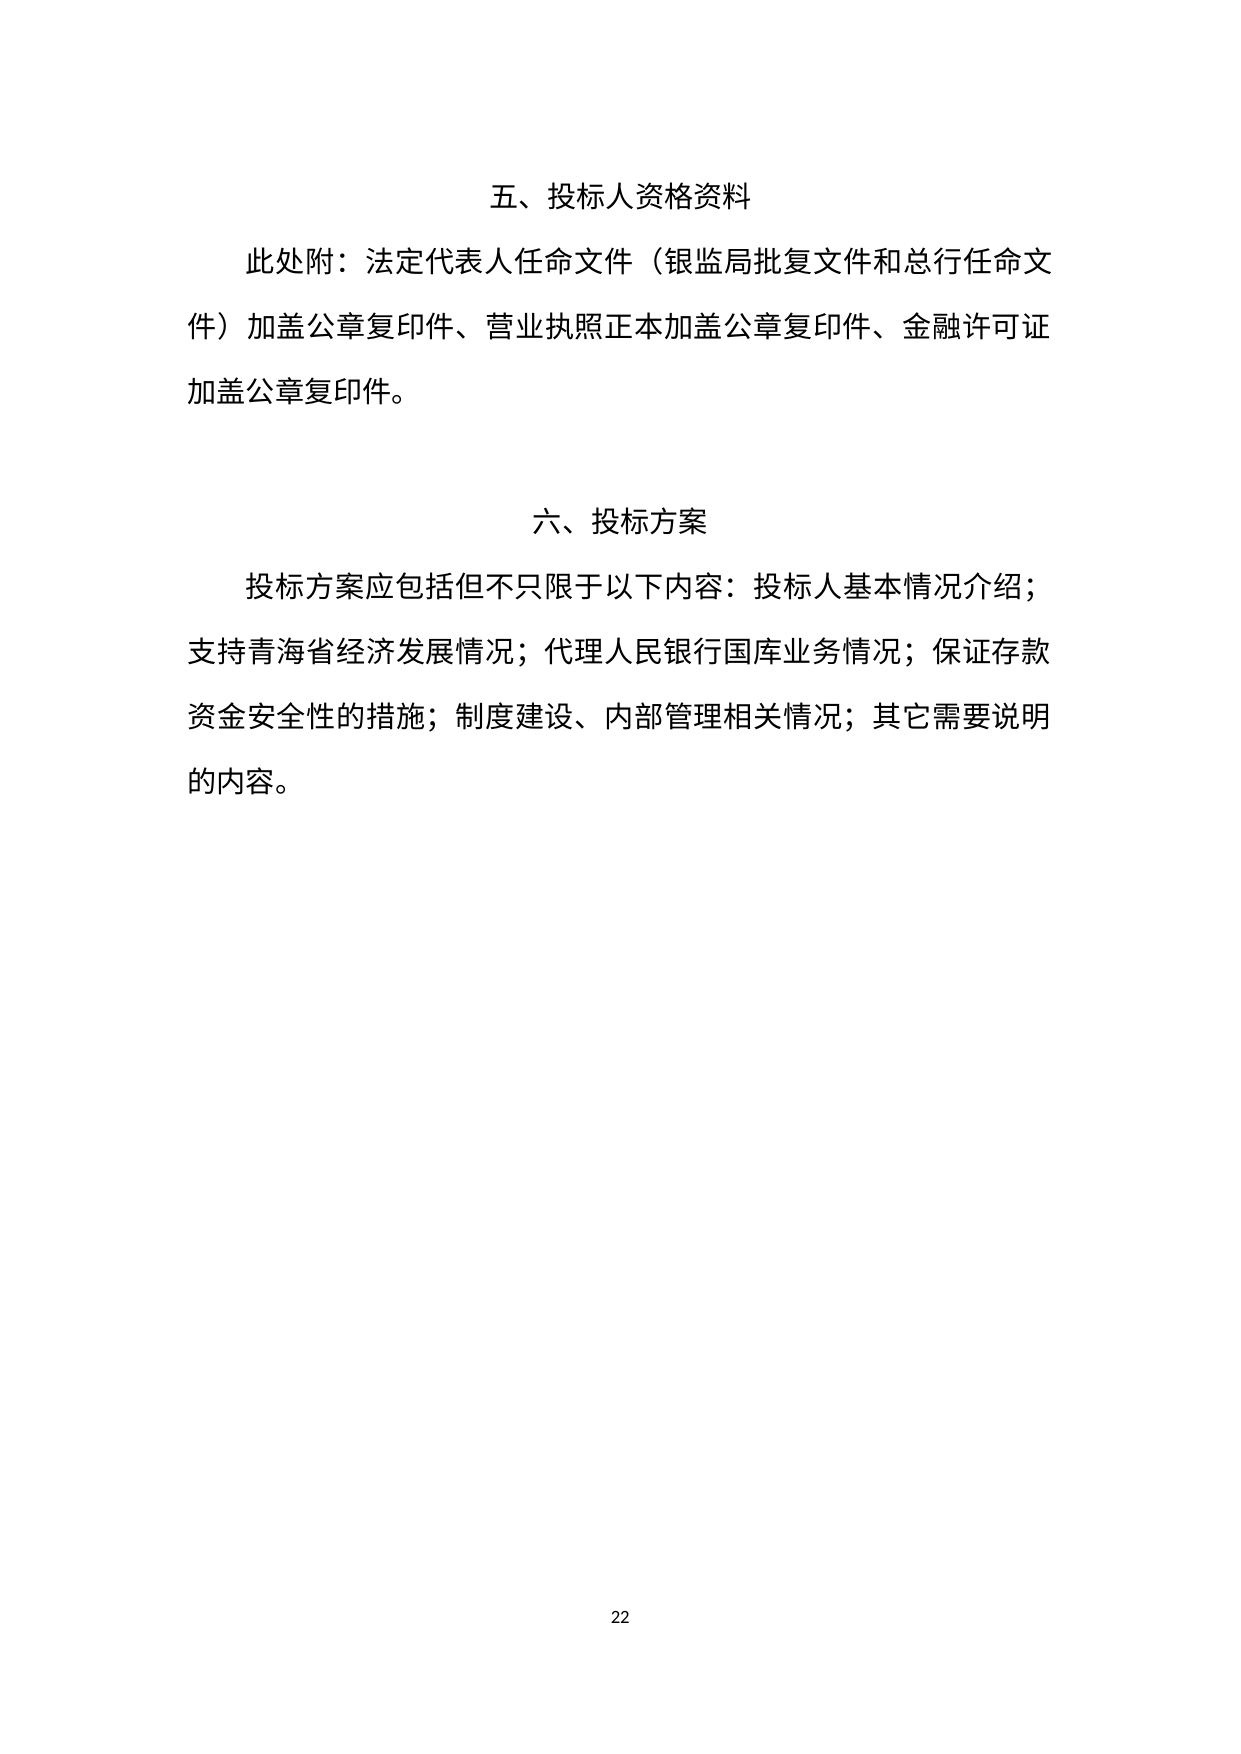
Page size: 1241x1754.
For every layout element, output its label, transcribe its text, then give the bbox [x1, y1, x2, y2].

text 此处附：法定代表人任命文件（银监局批复文件和总行任命文件）加盖公章复印件、营业执照正本加盖公章复印件、金融许可证加盖公章复印件。 [187, 227, 1053, 422]
text 投标方案应包括但不只限于以下内容：投标人基本情况介绍；支持青海省经济发展情况；代理人民银行国库业务情况；保证存款资金安全性的措施；制度建设、内部管理相关情况；其它需要说明的内容。 [187, 552, 1053, 812]
text 六、投标方案 [187, 487, 1053, 552]
text 五、投标人资格资料 [187, 162, 1053, 227]
